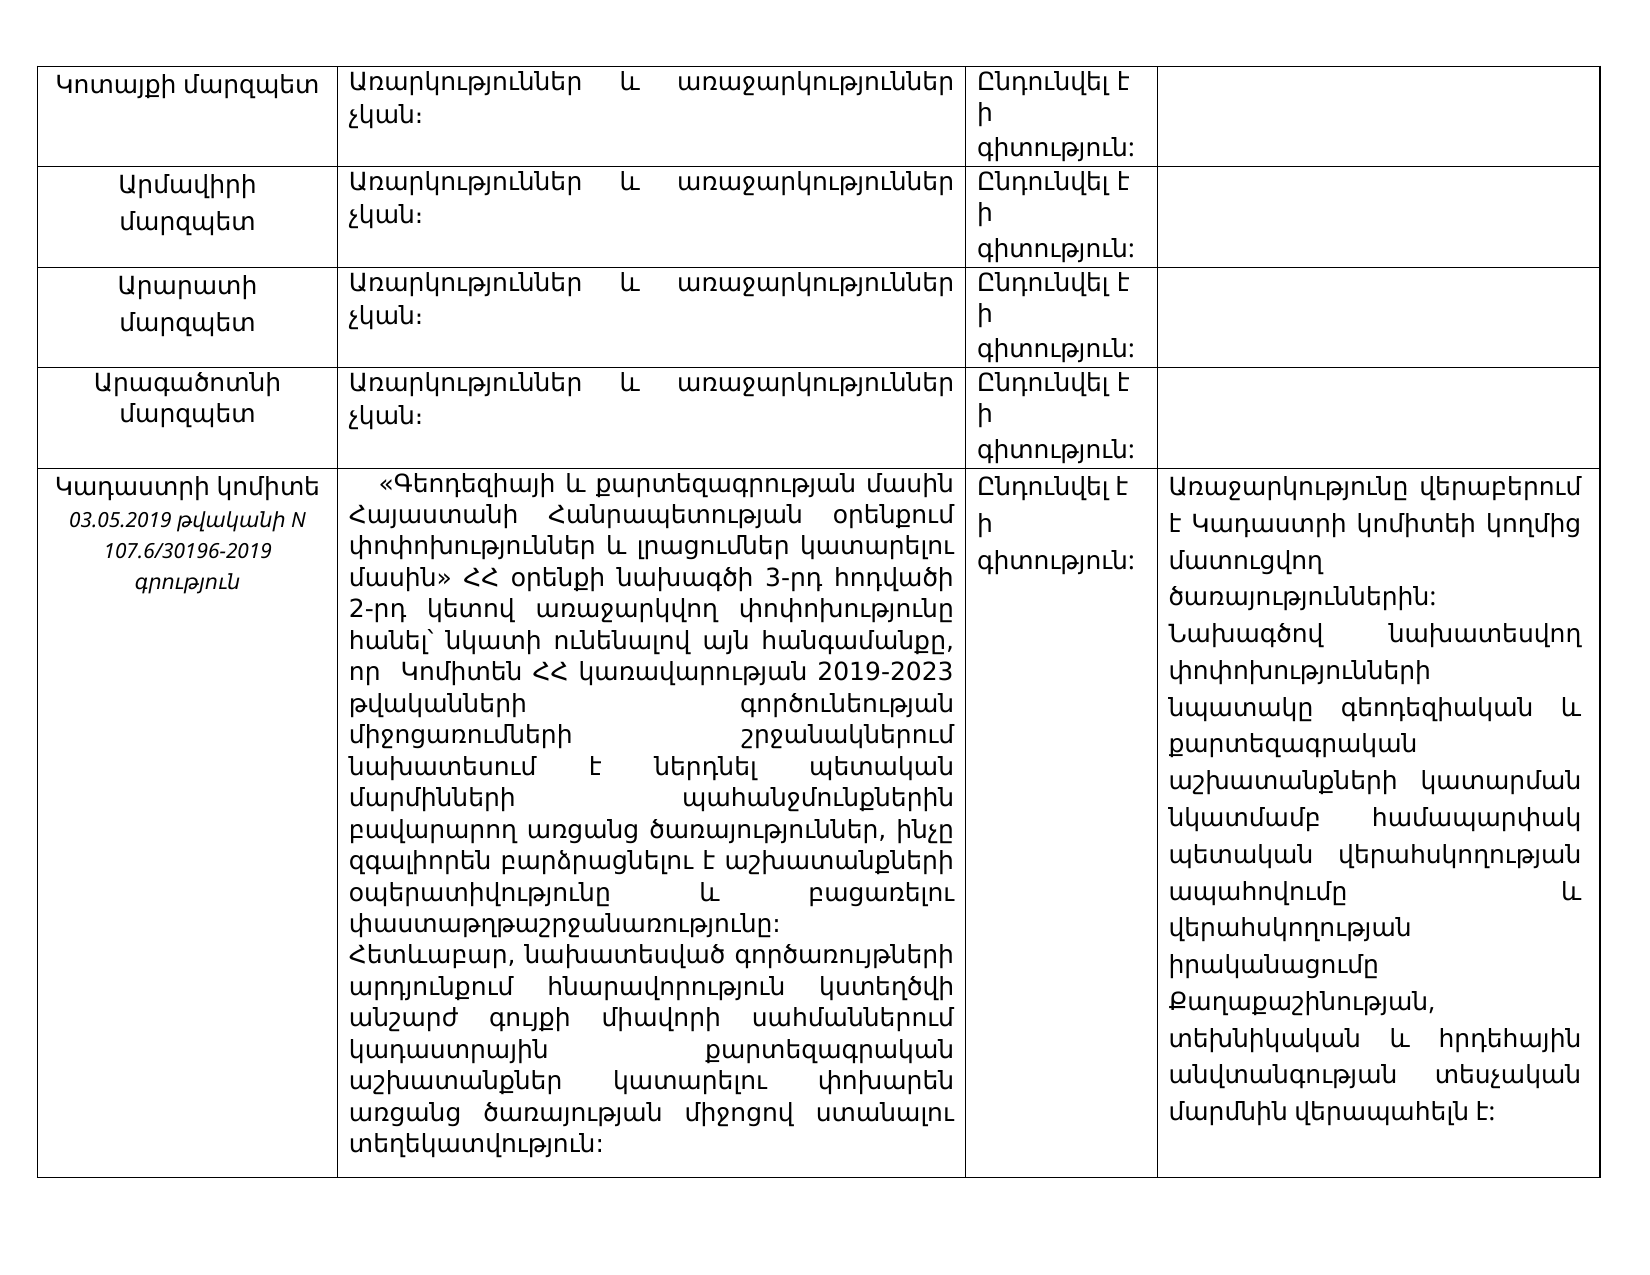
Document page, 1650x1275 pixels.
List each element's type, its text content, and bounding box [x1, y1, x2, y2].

table_cell Արագածոտնի մարզպետ [38, 368, 337, 468]
table_cell Կոտայքի մարզպետ [38, 67, 337, 166]
table_cell Արմավիրի մարզպետ [38, 167, 337, 267]
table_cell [966, 67, 1157, 166]
table_cell Ընդունվել է ի գիտություն: [966, 268, 1157, 367]
table_cell [1158, 368, 1599, 468]
table_cell «Գեոդեզիայի և քարտեզագրության մասին Հայաստանի Հանրապետության օրենքում փոփոխություններ և լրացումներ կատարելու մասին» ՀՀ օրենքի նախագծի 3-րդ հոդվածի 2-րդ կետով առաջարկվող փոփոխությունը հանել՝ նկատի ունենալով այն հանգամանքը, որ Կոմիտեն ՀՀ կառավարության 2019-2023 թվականների գործունեության միջոցառումների շրջանակներում նախատեսում է ներդնել պետական մարմինների պահանջմունքներին բավարարող առցանց ծառայություններ, ինչը զգալիորեն բարձրացնելու է աշխատանքների օպերատիվությունը և բացառելու փաստաթղթաշրջանառությունը: Հետևաբար, նախատեսված գործառույթների արդյունքում հնարավորություն կստեղծվի անշարժ գույքի միավորի սահմաններում կադաստրային քարտեզագրական աշխատանքներ կատարելու փոխարեն առցանց ծառայության միջոցով ստանալու տեղեկատվություն: [338, 469, 965, 1177]
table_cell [338, 167, 965, 267]
table_cell Կադաստրի կոմիտե 03.05.2019 թվականի N 107.6/30196-2019 գրություն [38, 469, 337, 1177]
table_cell Առարկություններ և առաջարկություններ չկան։ [338, 268, 965, 367]
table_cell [338, 67, 965, 166]
table_cell [1158, 268, 1599, 367]
table_cell Առարկություններ և առաջարկություններ չկան։ [338, 368, 965, 468]
table_cell Ընդունվել է ի գիտություն: [966, 469, 1157, 1177]
table_cell Ընդունվել է ի գիտություն: [966, 167, 1157, 267]
table_cell Առաջարկությունը վերաբերում է Կադաստրի կոմիտեի կողմից մատուցվող ծառայություններին: Նախագծով նախատեսվող փոփոխությունների նպատակը գեոդեզիական և քարտեզագրական աշխատանքների կատարման նկատմամբ համապարփակ պետական վերահսկողության ապահովումը և վերահսկողության իրականացումը Քաղաքաշինության, տեխնիկական և հրդեհային անվտանգության տեսչական մարմնին վերապահելն է: [1158, 469, 1599, 1177]
table_cell [1158, 67, 1599, 166]
table_cell Ընդունվել է ի գիտություն: [966, 368, 1157, 468]
table_cell Արարատի մարզպետ [38, 268, 337, 367]
table_cell [1158, 167, 1599, 267]
